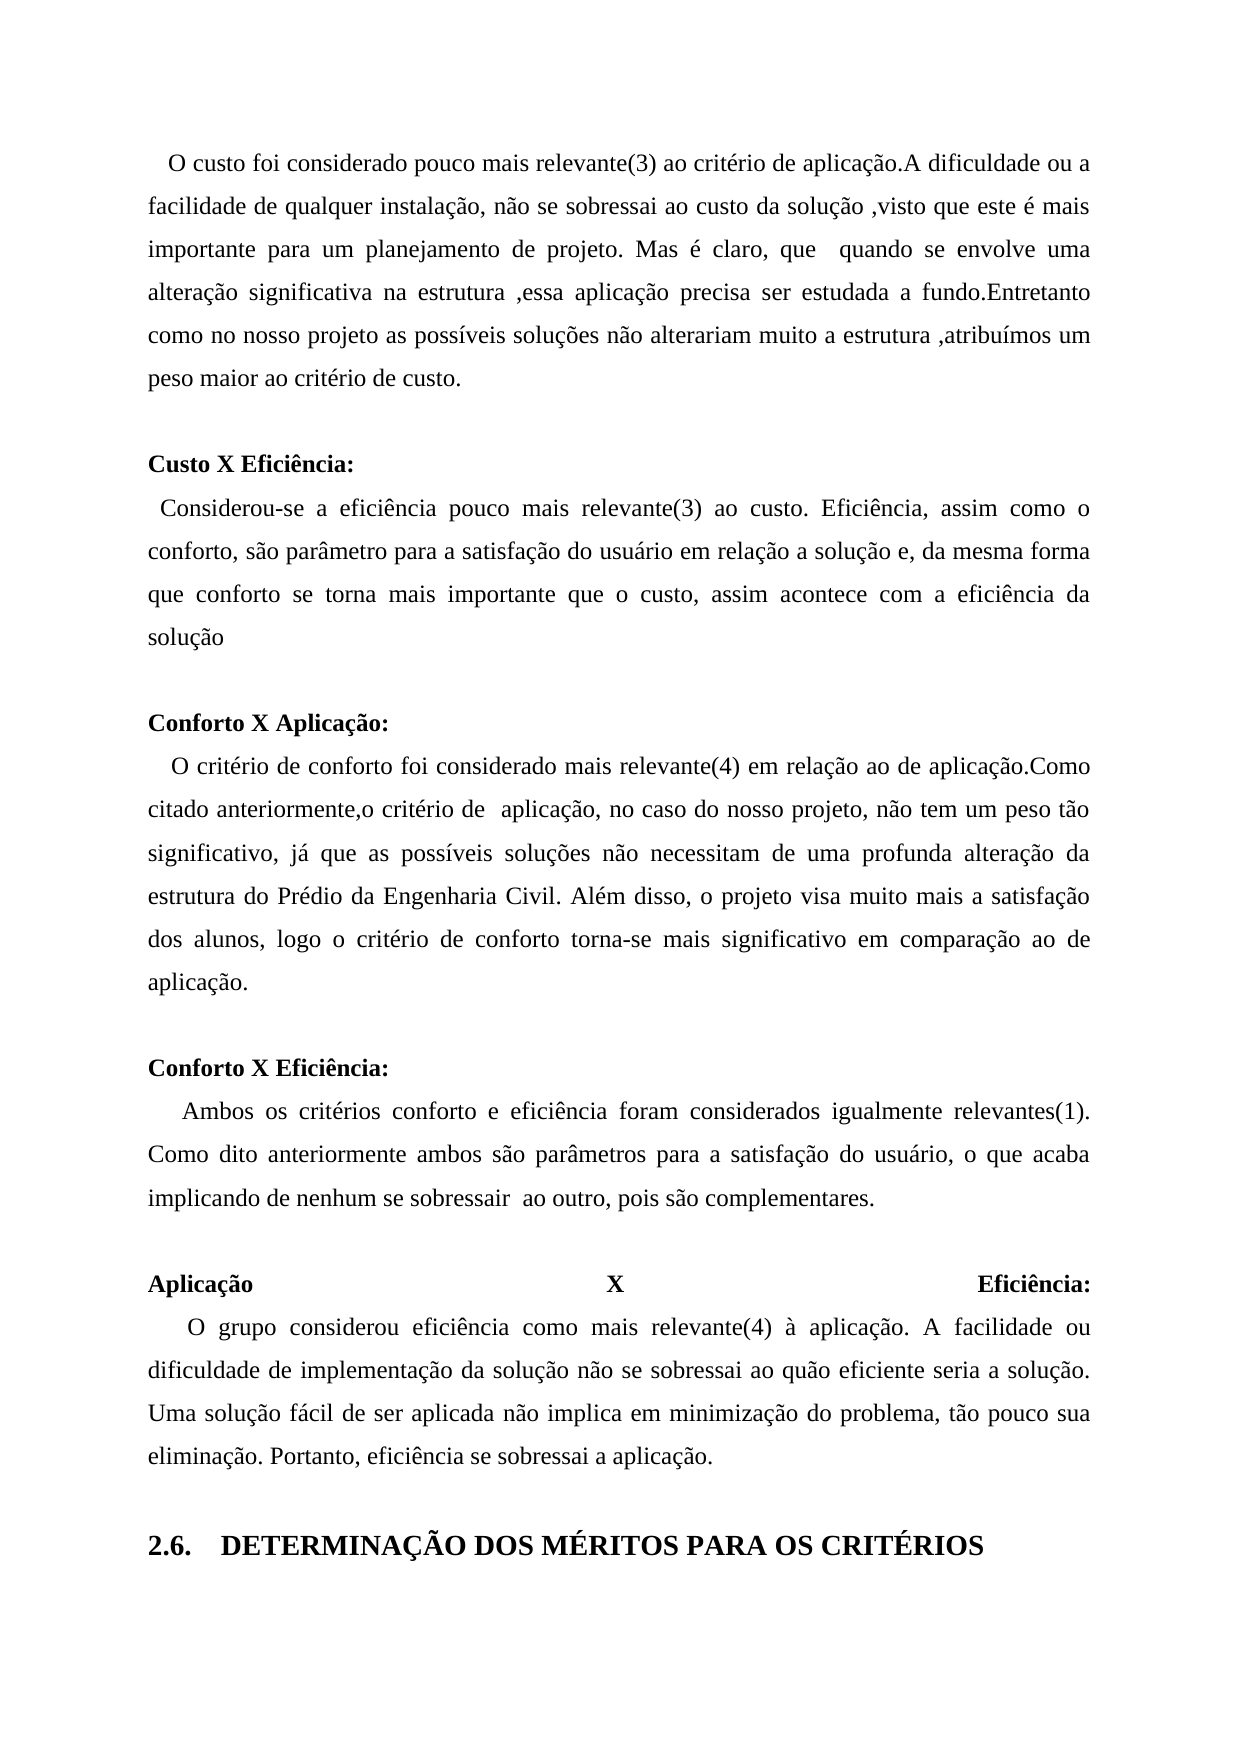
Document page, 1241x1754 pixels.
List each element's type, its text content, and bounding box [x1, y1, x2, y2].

text O custo foi considerado pouco mais relevante(3) ao critério de aplicação.A dificuldade ou a facilidade de qualquer instalação, não se sobressai ao custo da solução ,visto que este é mais importante para um planejamento de projeto. Mas é claro, que quando se envolve uma alteração significativa na estrutura ,essa aplicação precisa ser estudada a fundo.Entretanto como no nosso projeto as possíveis soluções não alterariam muito a estrutura ,atribuímos um peso maior ao critério de custo. [148, 148, 1091, 392]
text Ambos os critérios conforto e eficiência foram considerados igualmente relevantes(1). Como dito anteriormente ambos são parâmetros para a satisfação do usuário, o que acaba implicando de nenhum se sobressair ao outro, pois são complementares. [148, 1096, 1091, 1211]
text O critério de conforto foi considerado mais relevante(4) em relação ao de aplicação.Como citado anteriormente,o critério de aplicação, no caso do nosso projeto, não tem um peso tão significativo, já que as possíveis soluções não necessitam de uma profunda alteração da estrutura do Prédio da Engenharia Civil. Além disso, o projeto visa muito mais a satisfação dos alunos, logo o critério de conforto torna-se mais significativo em comparação ao de aplicação. [148, 751, 1091, 996]
text Conforto X Eficiência: [148, 1053, 1091, 1082]
text Custo X Eficiência: [148, 449, 1091, 478]
text Aplicação X Eficiência: O grupo considerou eficiência como mais relevante(4) à aplicação. A facilidade ou dificuldade de implementação da solução não se sobressai ao quão eficiente seria a solução. Uma solução fácil de ser aplicada não implica em minimização do problema, tão pouco sua eliminação. Portanto, eficiência se sobressai a aplicação. [148, 1269, 1091, 1470]
text Considerou-se a eficiência pouco mais relevante(3) ao custo. Eficiência, assim como o conforto, são parâmetro para a satisfação do usuário em relação a solução e, da mesma forma que conforto se torna mais importante que o custo, assim acontece com a eficiência da solução [148, 493, 1091, 651]
text 2.6. DETERMINAÇÃO DOS MÉRITOS PARA OS CRITÉRIOS [148, 1528, 1091, 1561]
text Conforto X Aplicação: [148, 708, 1091, 737]
